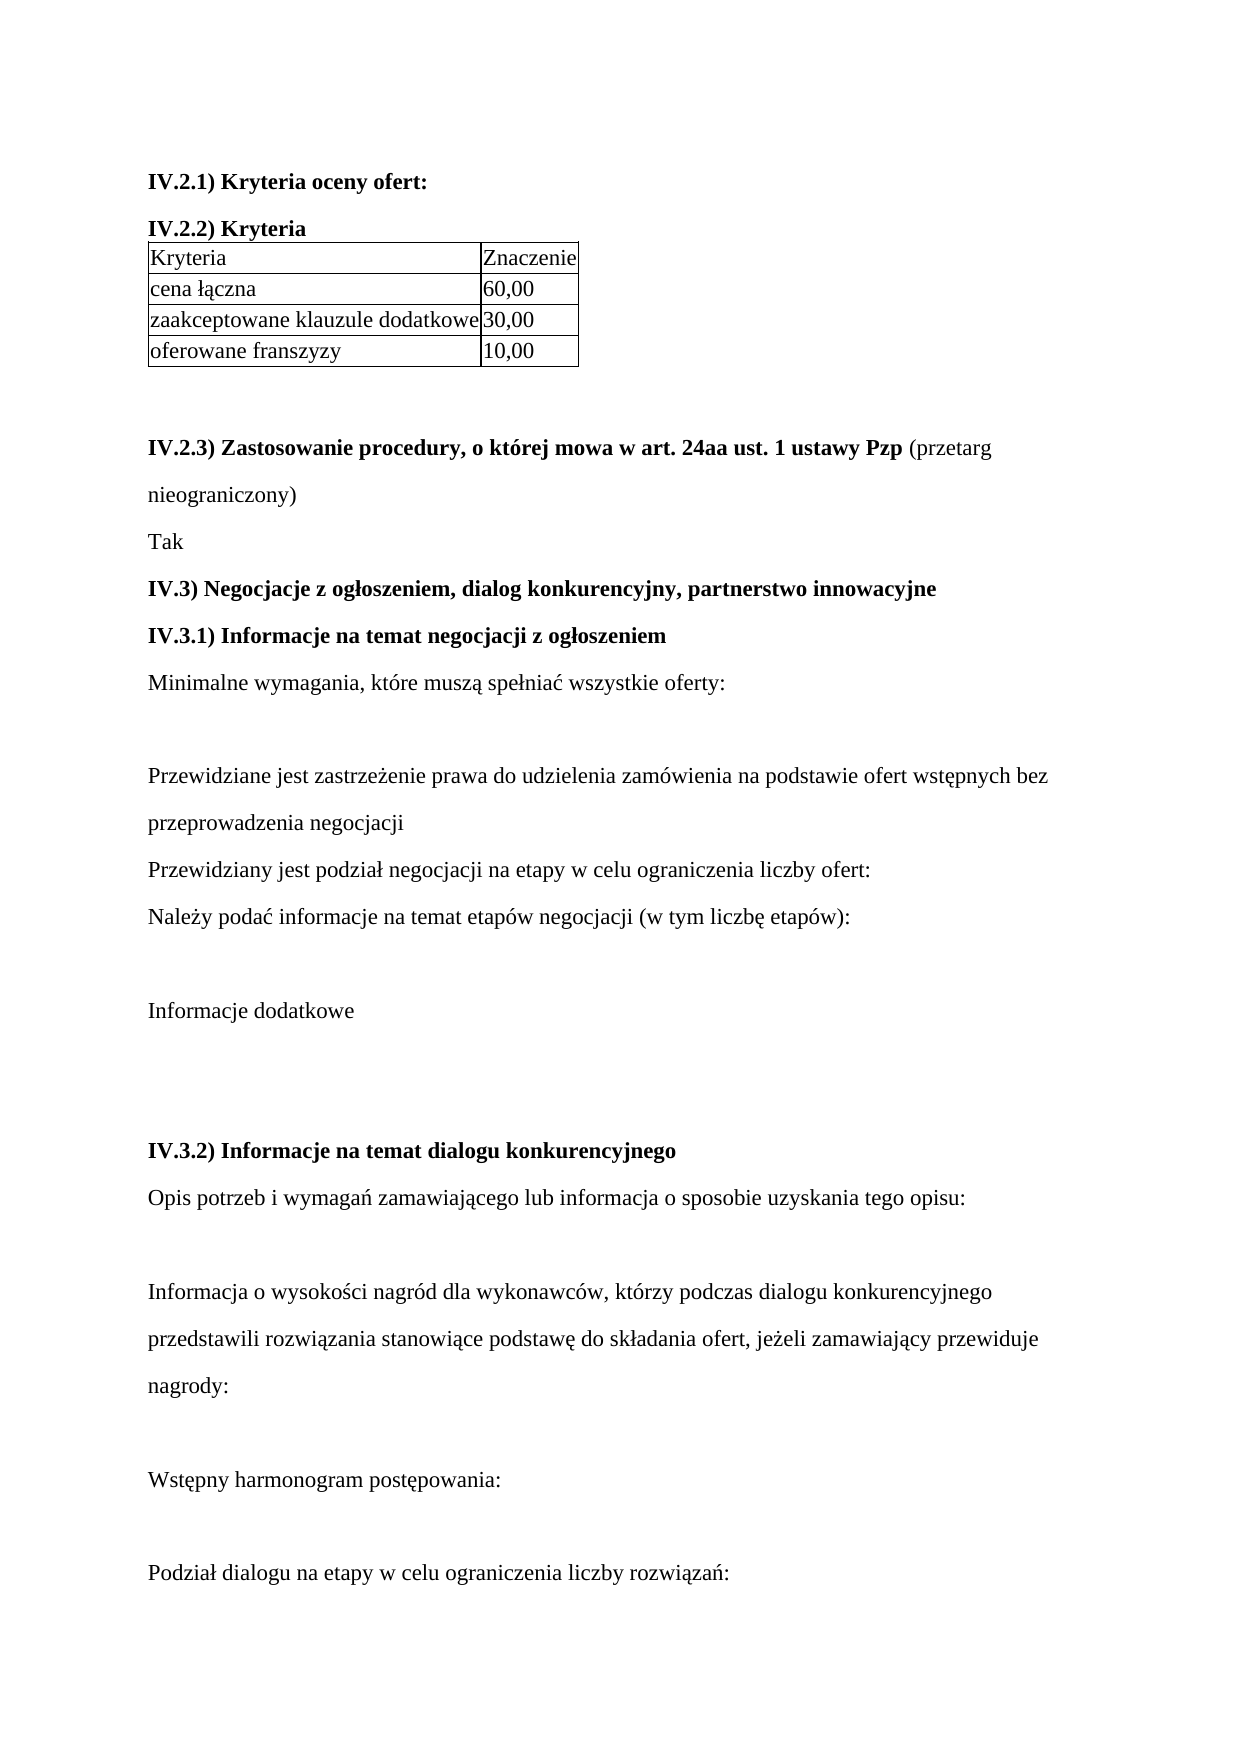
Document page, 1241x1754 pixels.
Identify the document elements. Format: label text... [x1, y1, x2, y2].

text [148, 148, 1093, 241]
table_cell 10,00 [482, 336, 578, 366]
table_header Znaczenie [482, 243, 578, 272]
table_cell cena łączna [149, 274, 480, 303]
table_header Kryteria [149, 243, 480, 272]
table_cell 60,00 [482, 274, 578, 303]
table_cell oferowane franszyzy [149, 336, 480, 366]
table_cell zaakceptowane klauzule dodatkowe [149, 305, 480, 334]
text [148, 367, 1093, 1586]
table_cell 30,00 [482, 305, 578, 334]
